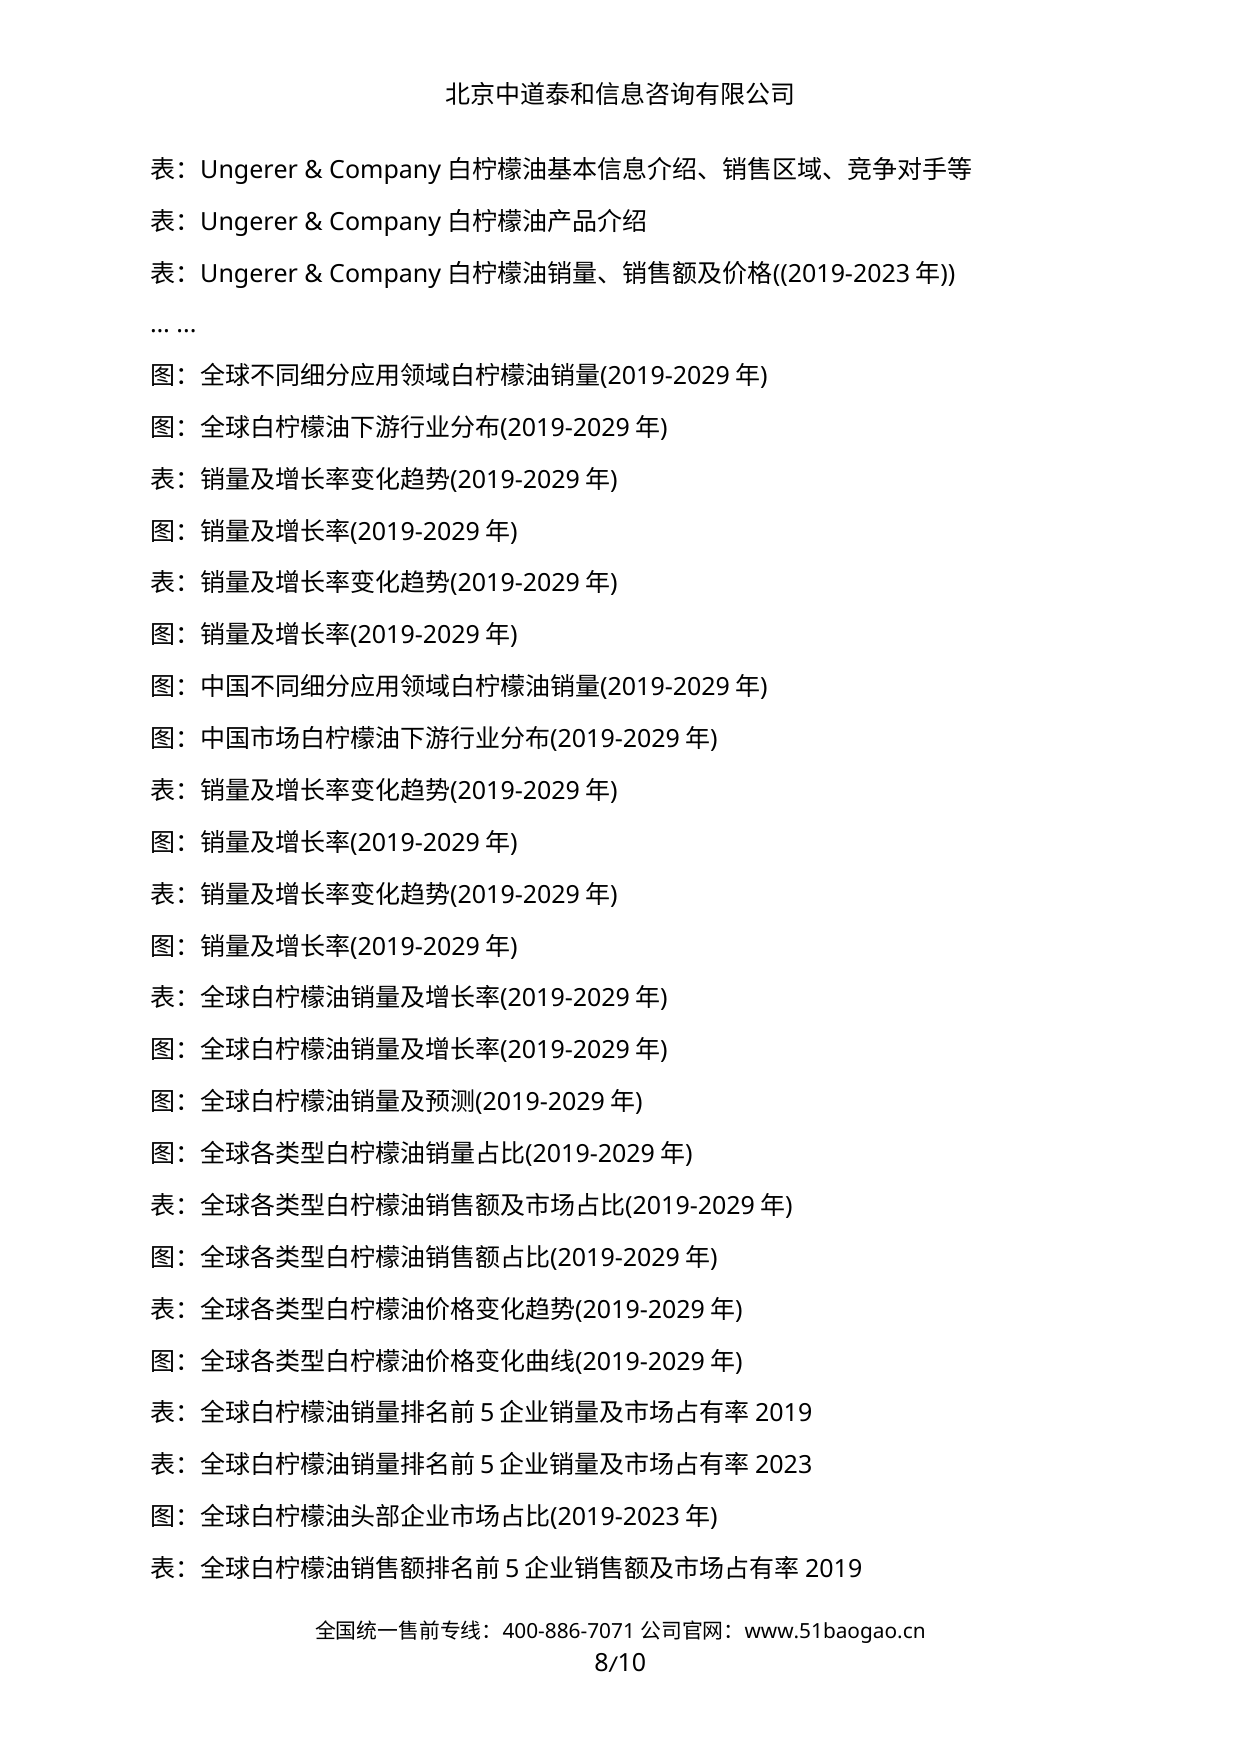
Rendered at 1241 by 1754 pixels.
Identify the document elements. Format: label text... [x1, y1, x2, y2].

text 表：全球白柠檬油销售额排名前5企业销售额及市场占有率 2019 [150, 1548, 1090, 1585]
text 表：全球各类型白柠檬油销售额及市场占比(2019-2029年) [150, 1185, 1090, 1222]
text 表：销量及增长率变化趋势(2019-2029年) [150, 459, 1090, 495]
text 图：全球不同细分应用领域白柠檬油销量(2019-2029年) [150, 355, 1090, 392]
text 图：销量及增长率(2019-2029年) [150, 615, 1090, 651]
text 图：销量及增长率(2019-2029年) [150, 926, 1090, 962]
text 图：全球各类型白柠檬油价格变化曲线(2019-2029年) [150, 1341, 1090, 1377]
text 表：全球白柠檬油销量排名前5企业销量及市场占有率 2019 [150, 1393, 1090, 1429]
text … ... [150, 306, 1090, 340]
text 表：销量及增长率变化趋势(2019-2029年) [150, 563, 1090, 599]
text 表：销量及增长率变化趋势(2019-2029年) [150, 770, 1090, 807]
text 表：全球白柠檬油销量排名前5企业销量及市场占有率 2023 [150, 1445, 1090, 1481]
text 图：全球白柠檬油销量及增长率(2019-2029年) [150, 1030, 1090, 1066]
text 图：销量及增长率(2019-2029年) [150, 511, 1090, 547]
text 图：中国市场白柠檬油下游行业分布(2019-2029年) [150, 718, 1090, 755]
text 图：全球白柠檬油销量及预测(2019-2029年) [150, 1082, 1090, 1118]
text 图：销量及增长率(2019-2029年) [150, 822, 1090, 858]
text 表：全球各类型白柠檬油价格变化趋势(2019-2029年) [150, 1289, 1090, 1325]
text 表：Ungerer & Company 白柠檬油基本信息介绍、销售区域、竞争对手等 [150, 150, 1090, 186]
text 图：全球各类型白柠檬油销量占比(2019-2029年) [150, 1133, 1090, 1170]
text 表：Ungerer & Company 白柠檬油销量、销售额及价格((2019-2023年)) [150, 254, 1090, 290]
text 图：全球白柠檬油头部企业市场占比(2019-2023年) [150, 1497, 1090, 1533]
text 表：销量及增长率变化趋势(2019-2029年) [150, 874, 1090, 910]
text 图：中国不同细分应用领域白柠檬油销量(2019-2029年) [150, 667, 1090, 703]
text 表：Ungerer & Company 白柠檬油产品介绍 [150, 202, 1090, 238]
text 表：全球白柠檬油销量及增长率(2019-2029年) [150, 978, 1090, 1014]
text 图：全球各类型白柠檬油销售额占比(2019-2029年) [150, 1237, 1090, 1273]
text 图：全球白柠檬油下游行业分布(2019-2029年) [150, 407, 1090, 443]
